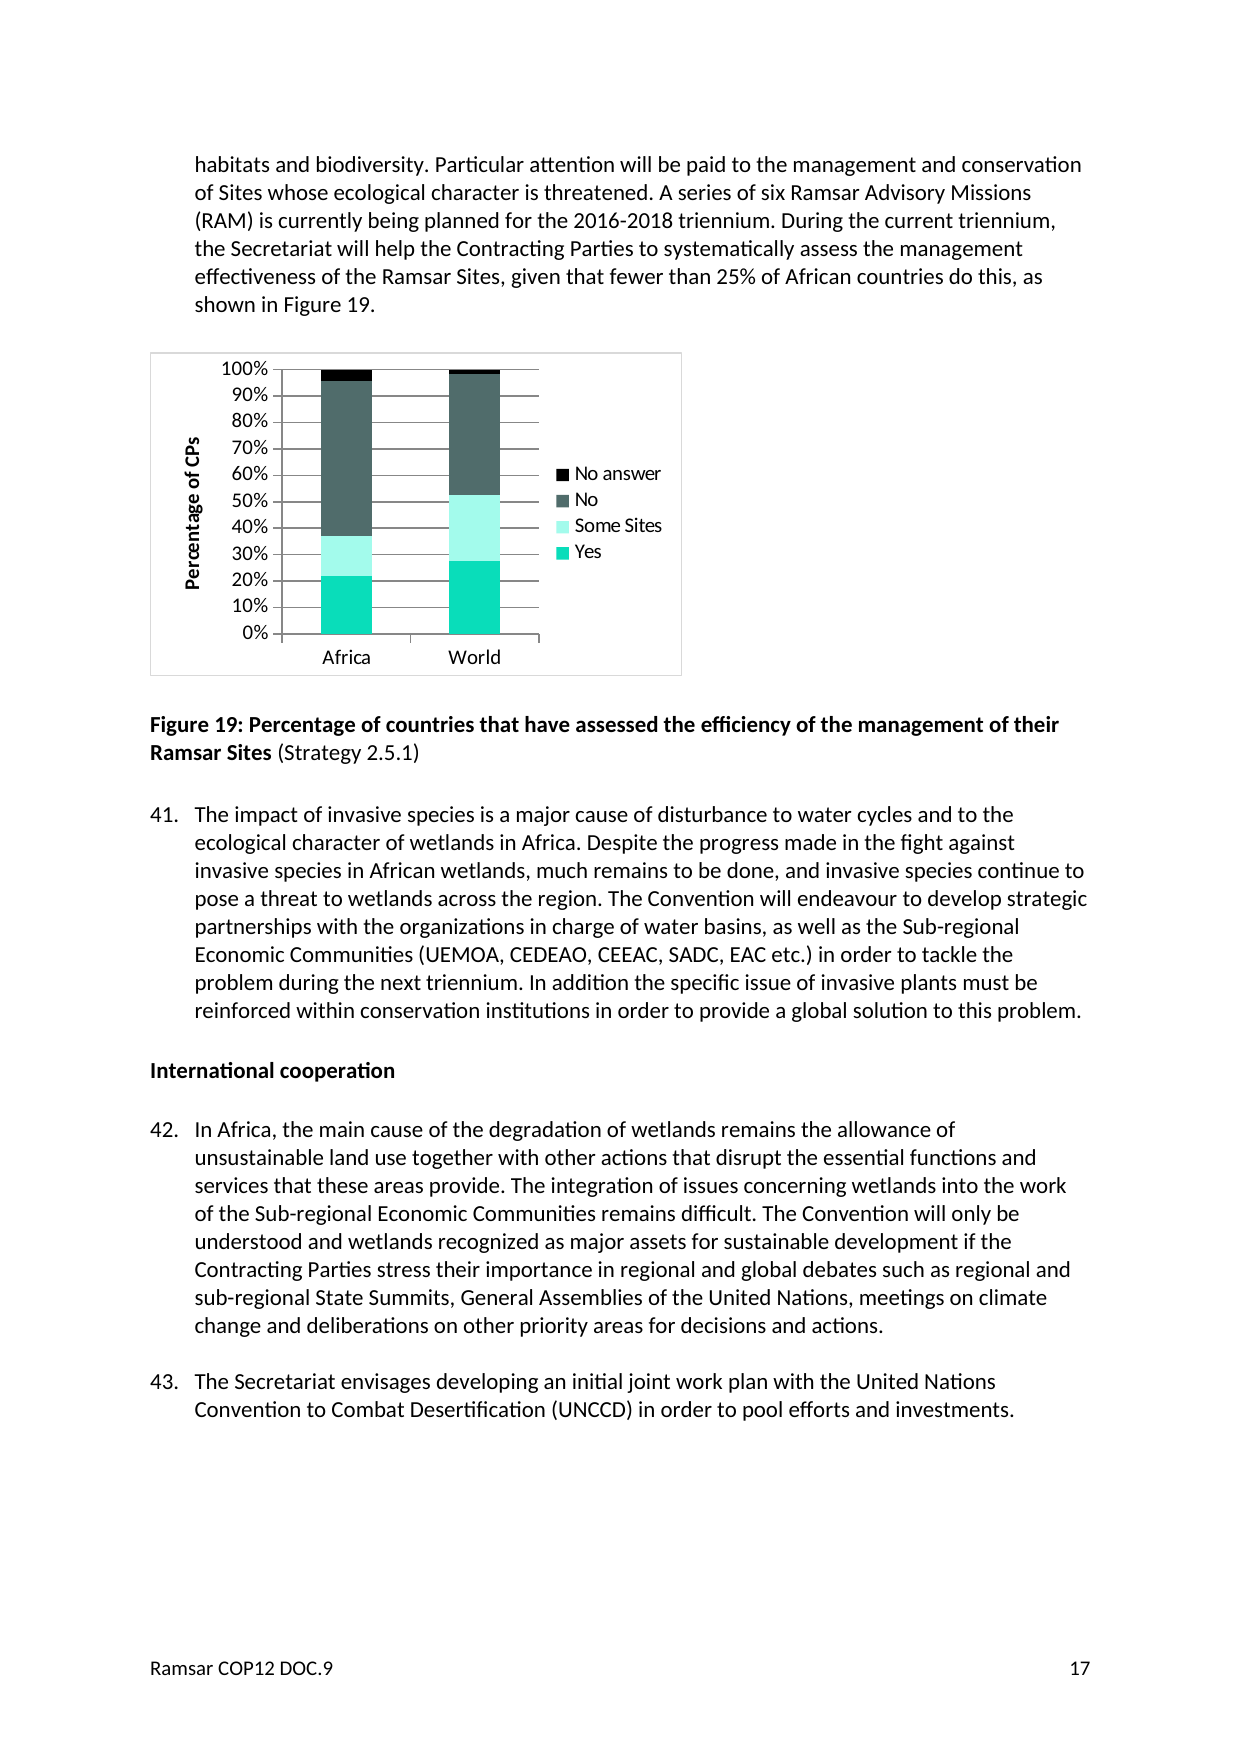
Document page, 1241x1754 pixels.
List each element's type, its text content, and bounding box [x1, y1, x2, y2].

list In Africa, the main cause of the degradation of wetlands remains the allowance of unsustainable land use together with other actions that disrupt the essential functions and services that these areas provide. The integration of issues concerning wetlands into the work of the Sub-regional Economic Communities remains difficult. The Convention will only be understood and wetlands recognized as major assets for sustainable development if the Contracting Parties stress their importance in regional and global debates such as regional and sub-regional State Summits, General Assemblies of the United Nations, meetings on climate change and deliberations on other priority areas for decisions and actions. [150, 1115, 1090, 1339]
subtitle International cooperation [150, 1056, 1090, 1084]
text Figure 19: Percentage of countries that have assessed the efficiency of the management of their Ramsar Sites (Strategy 2.5.1) [150, 710, 1090, 766]
list The impact of invasive species is a major cause of disturbance to water cycles and to the ecological character of wetlands in Africa. Despite the progress made in the fight against invasive species in African wetlands, much remains to be done, and invasive species continue to pose a threat to wetlands across the region. The Convention will endeavour to develop strategic partnerships with the organizations in charge of water basins, as well as the Sub-regional Economic Communities (UEMOA, CEDEAO, CEEAC, SADC, EAC etc.) in order to tackle the problem during the next triennium. In addition the specific issue of invasive plants must be reinforced within conservation institutions in order to provide a global solution to this problem. [150, 800, 1090, 1024]
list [150, 150, 1090, 318]
list The Secretariat envisages developing an initial joint work plan with the United Nations Convention to Combat Desertification (UNCCD) in order to pool efforts and investments. [150, 1367, 1090, 1423]
